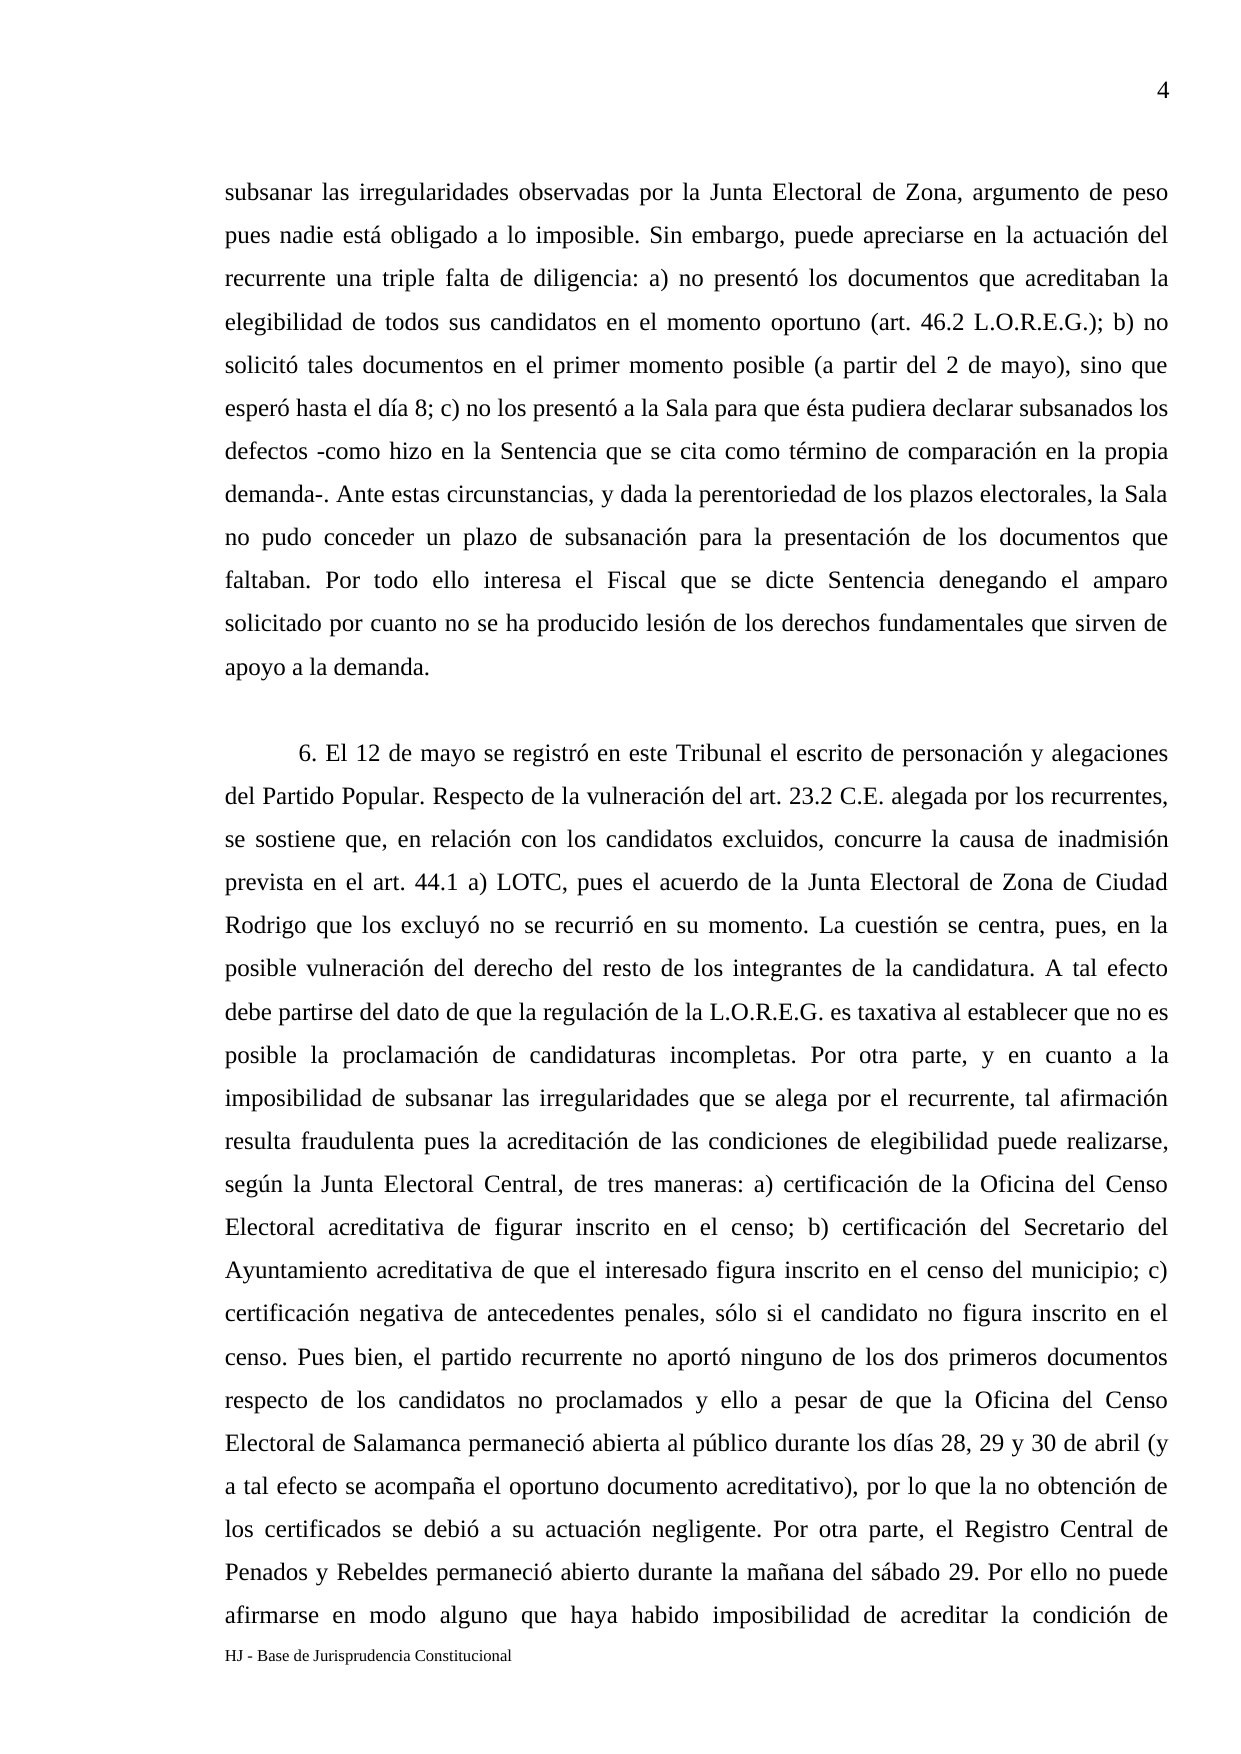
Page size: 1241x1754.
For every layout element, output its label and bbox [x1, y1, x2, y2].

text [224, 738, 1169, 1629]
text [224, 177, 1169, 680]
